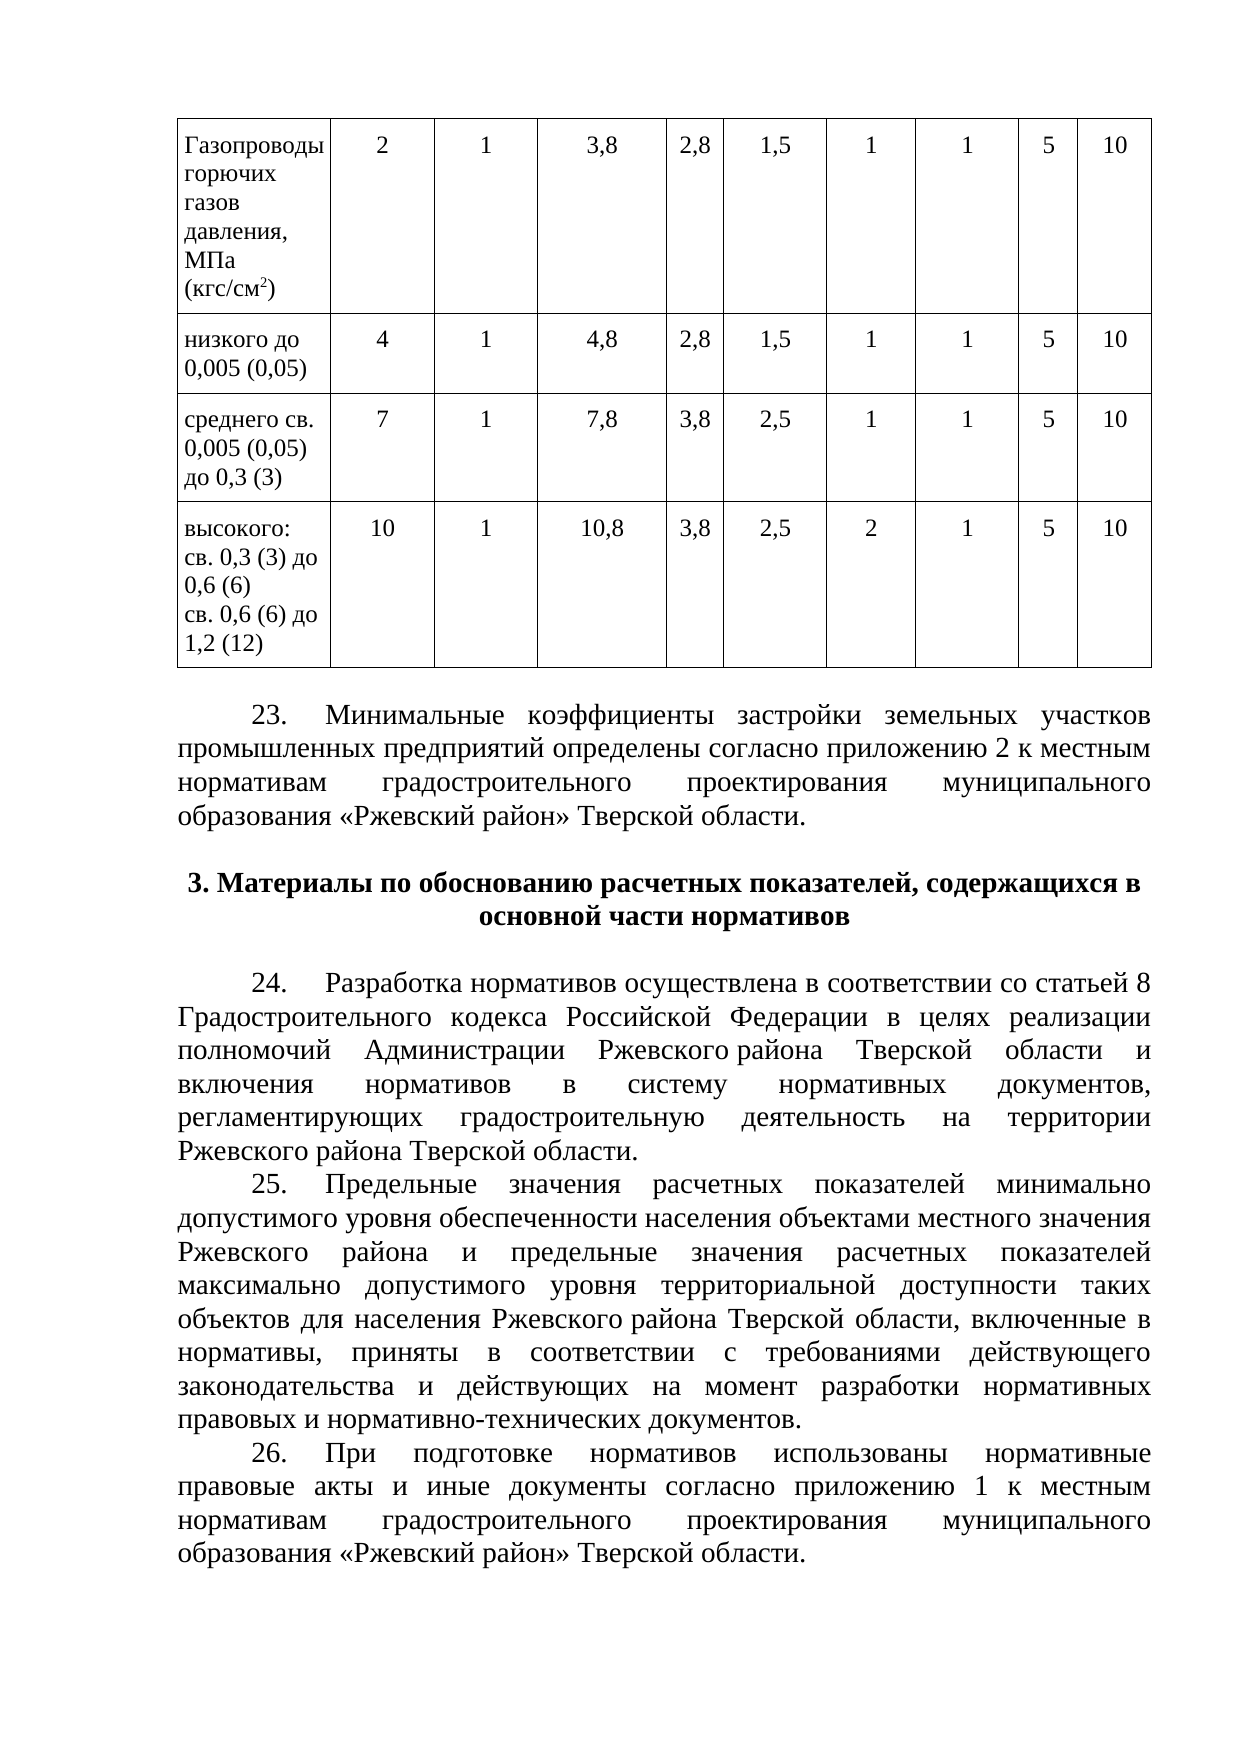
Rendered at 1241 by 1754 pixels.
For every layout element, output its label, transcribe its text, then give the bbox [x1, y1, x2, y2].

table_cell высокого: св. 0,3 (3) до 0,6 (6) св. 0,6 (6) до 1,2 (12) [178, 502, 330, 667]
table_cell 2 [827, 502, 915, 667]
table_cell среднего св. 0,005 (0,05) до 0,3 (3) [178, 394, 330, 501]
table_cell 10,8 [538, 502, 666, 667]
table_cell 1 [916, 394, 1018, 501]
table_cell 4,8 [538, 314, 666, 393]
table_cell 10 [1078, 394, 1151, 501]
table_cell 7,8 [538, 394, 666, 501]
table_cell 5 [1019, 314, 1077, 393]
table_cell 3,8 [667, 502, 723, 667]
table_cell 3,8 [667, 394, 723, 501]
table_cell 2,5 [724, 502, 826, 667]
table_cell 4 [331, 314, 434, 393]
table_cell 5 [1019, 394, 1077, 501]
table_cell 1 [435, 502, 537, 667]
list 3. Материалы по обоснованию расчетных показателей, содержащихся в основной части нормативов [177, 865, 1152, 932]
table_cell низкого до 0,005 (0,05) [178, 314, 330, 393]
list Предельные значения расчетных показателей минимально допустимого уровня обеспеченности населения объектами местного значения Ржевского района и предельные значения расчетных показателей максимально допустимого уровня территориальной доступности таких объектов для населения Ржевского района Тверской области, включенные в нормативы, приняты в соответствии с требованиями действующего законодательства и действующих на момент разработки нормативных правовых и нормативно-технических документов. [177, 1167, 1152, 1435]
table_cell 5 [1019, 119, 1077, 313]
list Разработка нормативов осуществлена в соответствии со статьей 8 Градостроительного кодекса Российской Федерации в целях реализации полномочий Администрации Ржевского района Тверской области и включения нормативов в систему нормативных документов, регламентирующих градостроительную деятельность на территории Ржевского района Тверской области. [177, 965, 1152, 1167]
table_cell 10 [1078, 502, 1151, 667]
list При подготовке нормативов использованы нормативные правовые акты и иные документы согласно приложению 1 к местным нормативам градостроительного проектирования муниципального образования «Ржевский район» Тверской области. [177, 1435, 1152, 1569]
table_cell Газопроводы горючих газов давления, МПа (кгс/см2) [178, 119, 330, 313]
table_cell 5 [1019, 502, 1077, 667]
table_cell 10 [1078, 119, 1151, 313]
table_cell 1,5 [724, 119, 826, 313]
table_cell 1 [916, 119, 1018, 313]
table_cell 10 [1078, 314, 1151, 393]
table_cell 2,5 [724, 394, 826, 501]
table_cell 3,8 [538, 119, 666, 313]
table_cell 7 [331, 394, 434, 501]
table_cell 1 [916, 314, 1018, 393]
table_cell 1 [435, 119, 537, 313]
table_cell 10 [331, 502, 434, 667]
table_cell 1,5 [724, 314, 826, 393]
table_cell 1 [916, 502, 1018, 667]
table_cell 1 [827, 314, 915, 393]
table_cell 1 [827, 119, 915, 313]
table_cell 1 [435, 314, 537, 393]
table_cell 1 [435, 394, 537, 501]
list Минимальные коэффициенты застройки земельных участков промышленных предприятий определены согласно приложению 2 к местным нормативам градостроительного проектирования муниципального образования «Ржевский район» Тверской области. [177, 697, 1152, 831]
table_cell 1 [827, 394, 915, 501]
table_cell 2 [331, 119, 434, 313]
table_cell 2,8 [667, 119, 723, 313]
table_cell 2,8 [667, 314, 723, 393]
